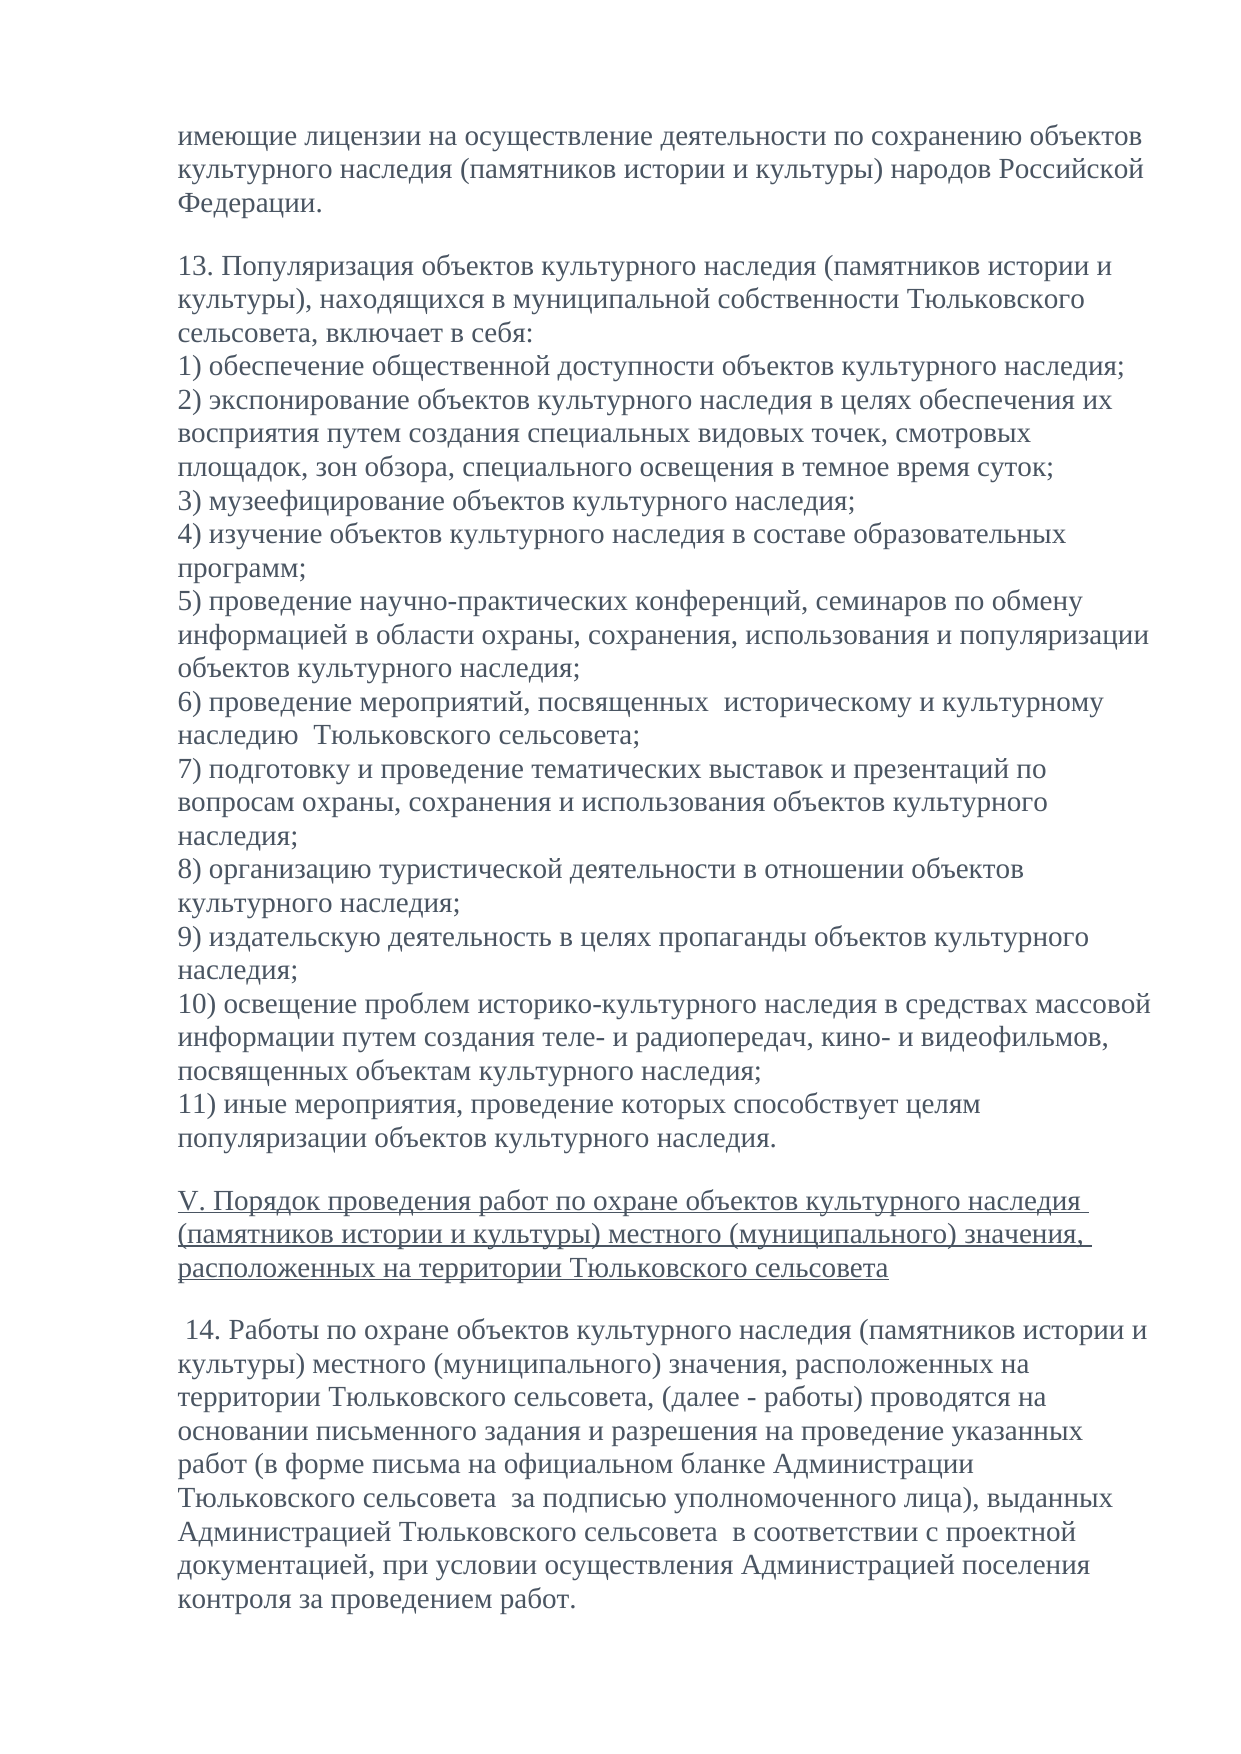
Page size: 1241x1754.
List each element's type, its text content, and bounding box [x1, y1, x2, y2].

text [177, 118, 1152, 219]
text 14. Работы по охране объектов культурного наследия (памятников истории и культуры) местного (муниципального) значения, расположенных на территории Тюльковского сельсовета, (далее - работы) проводятся на основании письменного задания и разрешения на проведение указанных работ (в форме письма на официальном бланке Администрации Тюльковского сельсовета за подписью уполномоченного лица), выданных Администрацией Тюльковского сельсовета в соответствии с проектной документацией, при условии осуществления Администрацией поселения контроля за проведением работ. [177, 1312, 1152, 1614]
text 13. Популяризация объектов культурного наследия (памятников истории и культуры), находящихся в муниципальной собственности Тюльковского сельсовета, включает в себя: 1) обеспечение общественной доступности объектов культурного наследия; 2) экспонирование объектов культурного наследия в целях обеспечения их восприятия путем создания специальных видовых точек, смотровых площадок, зон обзора, специального освещения в темное время суток; 3) музеефицирование объектов культурного наследия; 4) изучение объектов культурного наследия в составе образовательных программ; 5) проведение научно-практических конференций, семинаров по обмену информацией в области охраны, сохранения, использования и популяризации объектов культурного наследия; 6) проведение мероприятий, посвященных историческому и культурному наследию Тюльковского сельсовета; 7) подготовку и проведение тематических выставок и презентаций по вопросам охраны, сохранения и использования объектов культурного наследия; 8) организацию туристической деятельности в отношении объектов культурного наследия; 9) издательскую деятельность в целях пропаганды объектов культурного наследия; 10) освещение проблем историко-культурного наследия в средствах массовой информации путем создания теле- и радиопередач, кино- и видеофильмов, посвященных объектам культурного наследия; 11) иные мероприятия, проведение которых способствует целям популяризации объектов культурного наследия. [177, 248, 1152, 1153]
text V. Порядок проведения работ по охране объектов культурного наследия (памятников истории и культуры) местного (муниципального) значения, расположенных на территории Тюльковского сельсовета [177, 1183, 1152, 1283]
